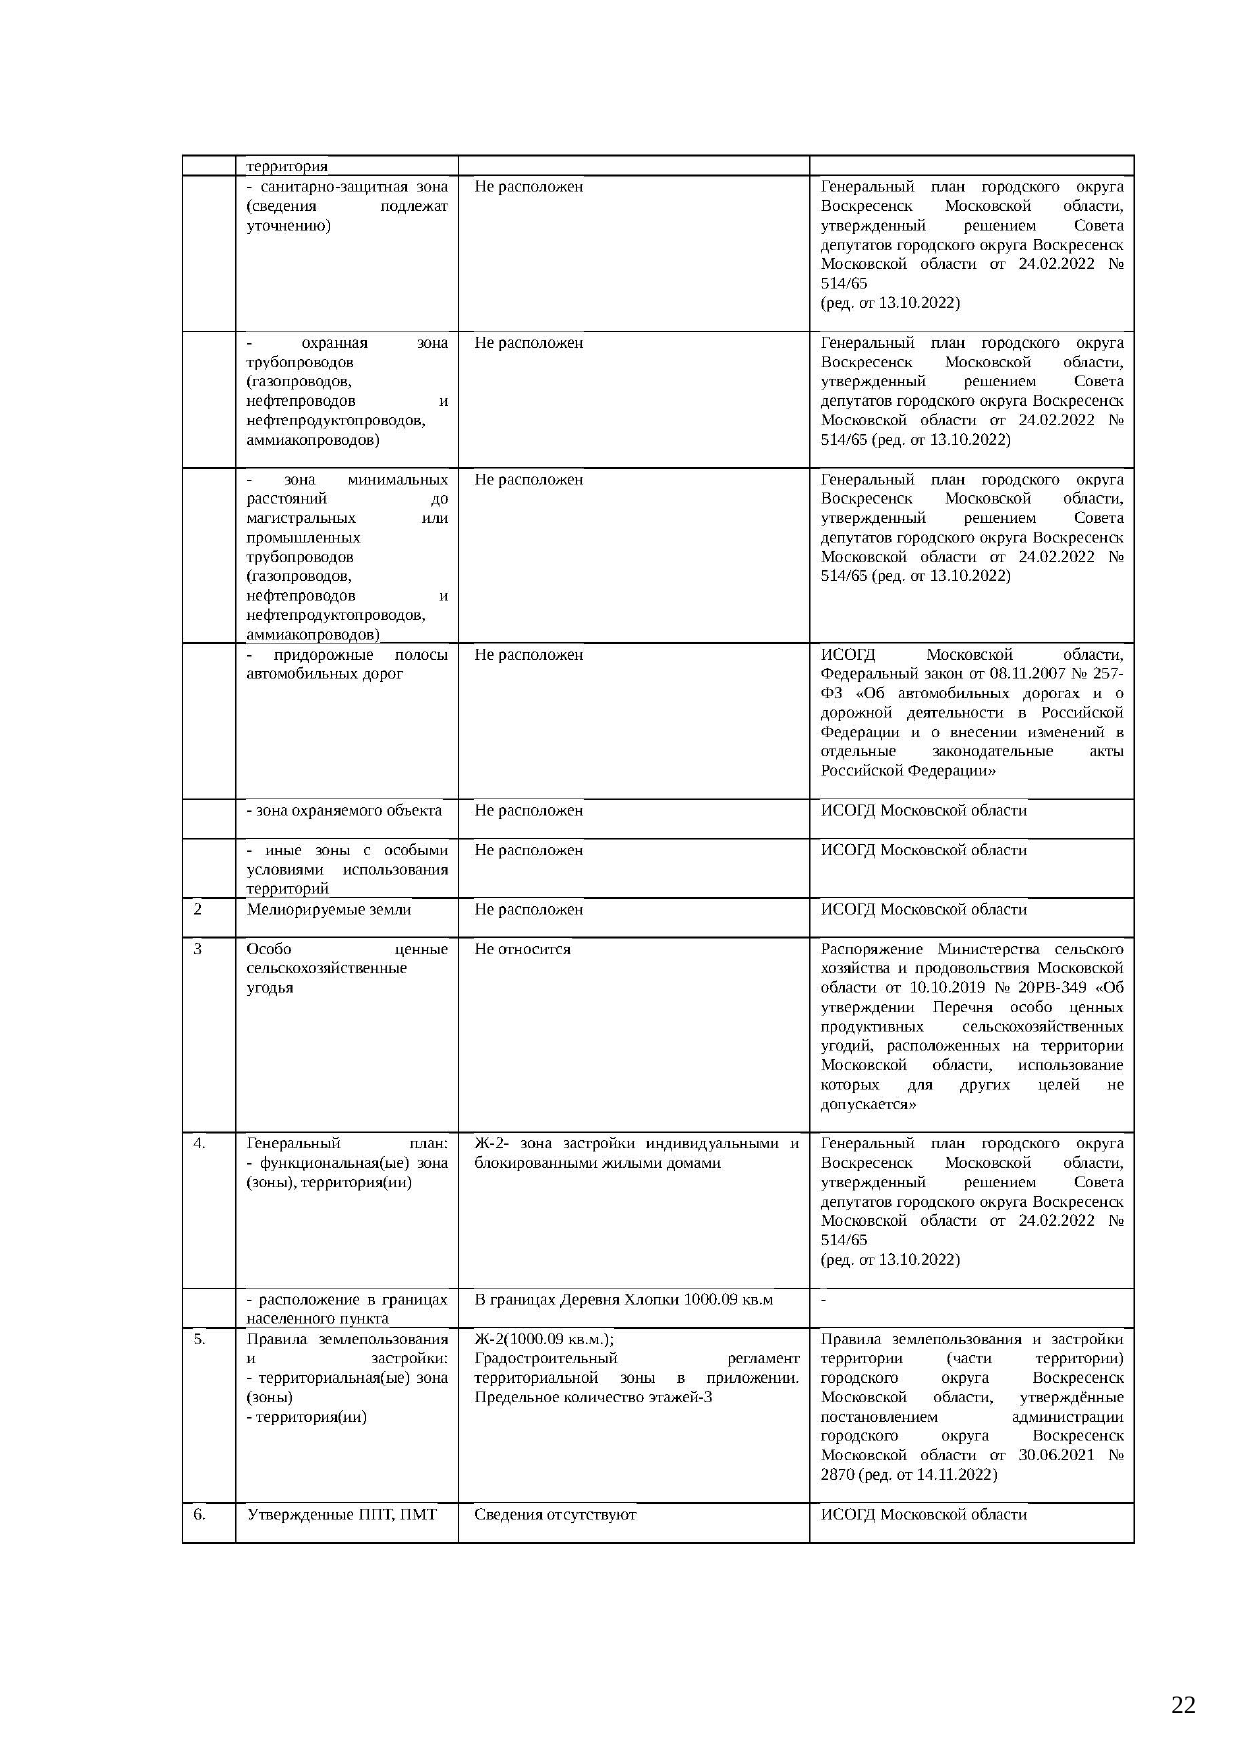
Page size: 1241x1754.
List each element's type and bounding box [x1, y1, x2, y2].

picture [77, 88, 1192, 1664]
